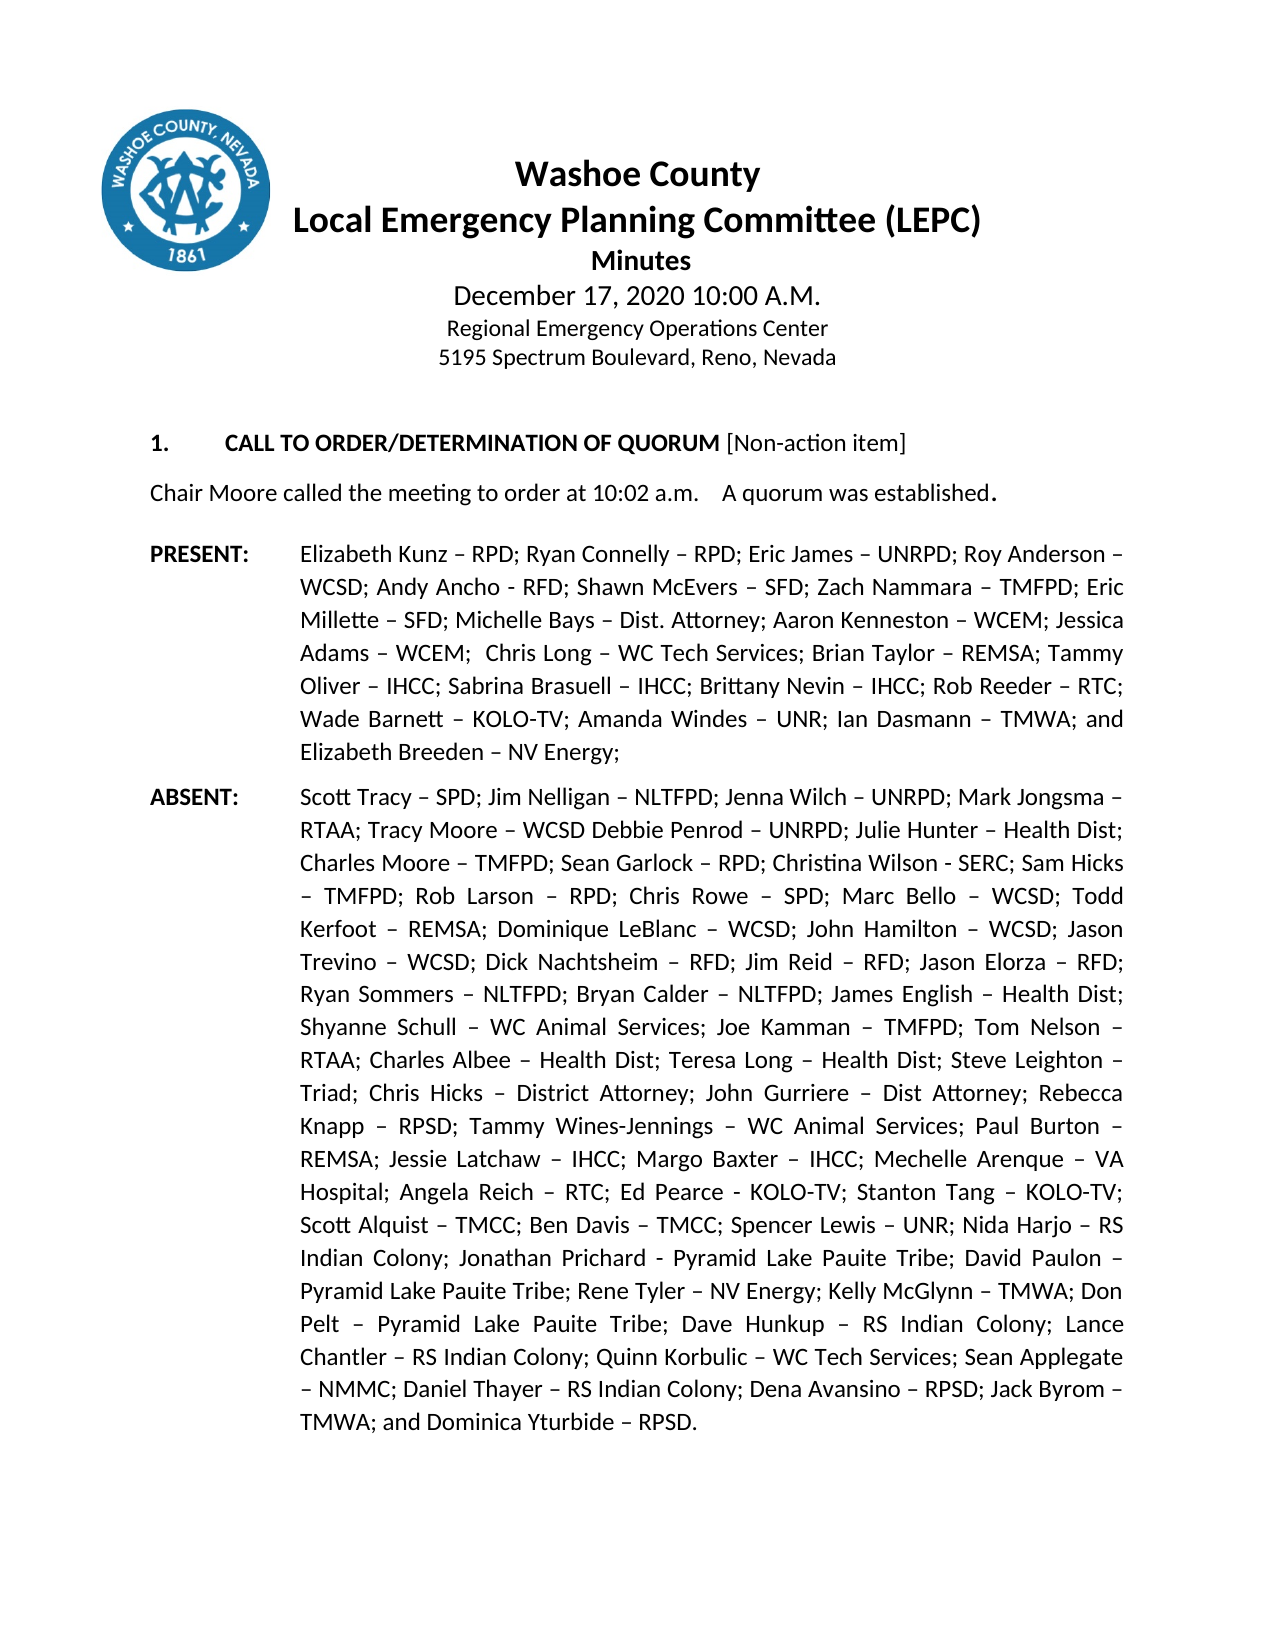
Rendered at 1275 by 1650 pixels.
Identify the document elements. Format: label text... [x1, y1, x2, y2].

text 1. CALL TO ORDER/DETERMINATION OF QUORUM [Non-action item] [150, 427, 1125, 458]
text ABSENT: Scott Tracy – SPD; Jim Nelligan – NLTFPD; Jenna Wilch – UNRPD; Mark Jongsma – RTAA; Tracy Moore – WCSD Debbie Penrod – UNRPD; Julie Hunter – Health Dist; Charles Moore – TMFPD; Sean Garlock – RPD; Christina Wilson - SERC; Sam Hicks – TMFPD; Rob Larson – RPD; Chris Rowe – SPD; Marc Bello – WCSD; Todd Kerfoot – REMSA; Dominique LeBlanc – WCSD; John Hamilton – WCSD; Jason Trevino – WCSD; Dick Nachtsheim – RFD; Jim Reid – RFD; Jason Elorza – RFD; Ryan Sommers – NLTFPD; Bryan Calder – NLTFPD; James English – Health Dist; Shyanne Schull – WC Animal Services; Joe Kamman – TMFPD; Tom Nelson – RTAA; Charles Albee – Health Dist; Teresa Long – Health Dist; Steve Leighton – Triad; Chris Hicks – District Attorney; John Gurriere – Dist Attorney; Rebecca Knapp – RPSD; Tammy Wines-Jennings – WC Animal Services; Paul Burton – REMSA; Jessie Latchaw – IHCC; Margo Baxter – IHCC; Mechelle Arenque – VA Hospital; Angela Reich – RTC; Ed Pearce - KOLO-TV; Stanton Tang – KOLO-TV; Scott Alquist – TMCC; Ben Davis – TMCC; Spencer Lewis – UNR; Nida Harjo – RS Indian Colony; Jonathan Prichard - Pyramid Lake Pauite Tribe; David Paulon – Pyramid Lake Pauite Tribe; Rene Tyler – NV Energy; Kelly McGlynn – TMWA; Don Pelt – Pyramid Lake Pauite Tribe; Dave Hunkup – RS Indian Colony; Lance Chantler – RS Indian Colony; Quinn Korbulic – WC Tech Services; Sean Applegate – NMMC; Daniel Thayer – RS Indian Colony; Dena Avansino – RPSD; Jack Byrom – TMWA; and Dominica Yturbide – RPSD. [150, 781, 1125, 1437]
text December 17, 2020 10:00 A.M. [150, 277, 962, 313]
text Washoe County [271, 150, 1125, 196]
text Local Emergency Planning Committee (LEPC) [271, 196, 1125, 242]
picture [100, 106, 271, 276]
text Chair Moore called the meeting to order at 10:02 a.m. A quorum was established. [150, 477, 1125, 508]
text PRESENT: Elizabeth Kunz – RPD; Ryan Connelly – RPD; Eric James – UNRPD; Roy Anderson – WCSD; Andy Ancho - RFD; Shawn McEvers – SFD; Zach Nammara – TMFPD; Eric Millette – SFD; Michelle Bays – Dist. Attorney; Aaron Kenneston – WCEM; Jessica Adams – WCEM; Chris Long – WC Tech Services; Brian Taylor – REMSA; Tammy Oliver – IHCC; Sabrina Brasuell – IHCC; Brittany Nevin – IHCC; Rob Reeder – RTC; Wade Barnett – KOLO-TV; Amanda Windes – UNR; Ian Dasmann – TMWA; and Elizabeth Breeden – NV Energy; [150, 538, 1125, 766]
text Minutes [150, 242, 1125, 277]
text 5195 Spectrum Boulevard, Reno, Nevada [150, 342, 1125, 371]
text Regional Emergency Operations Center [150, 313, 962, 342]
